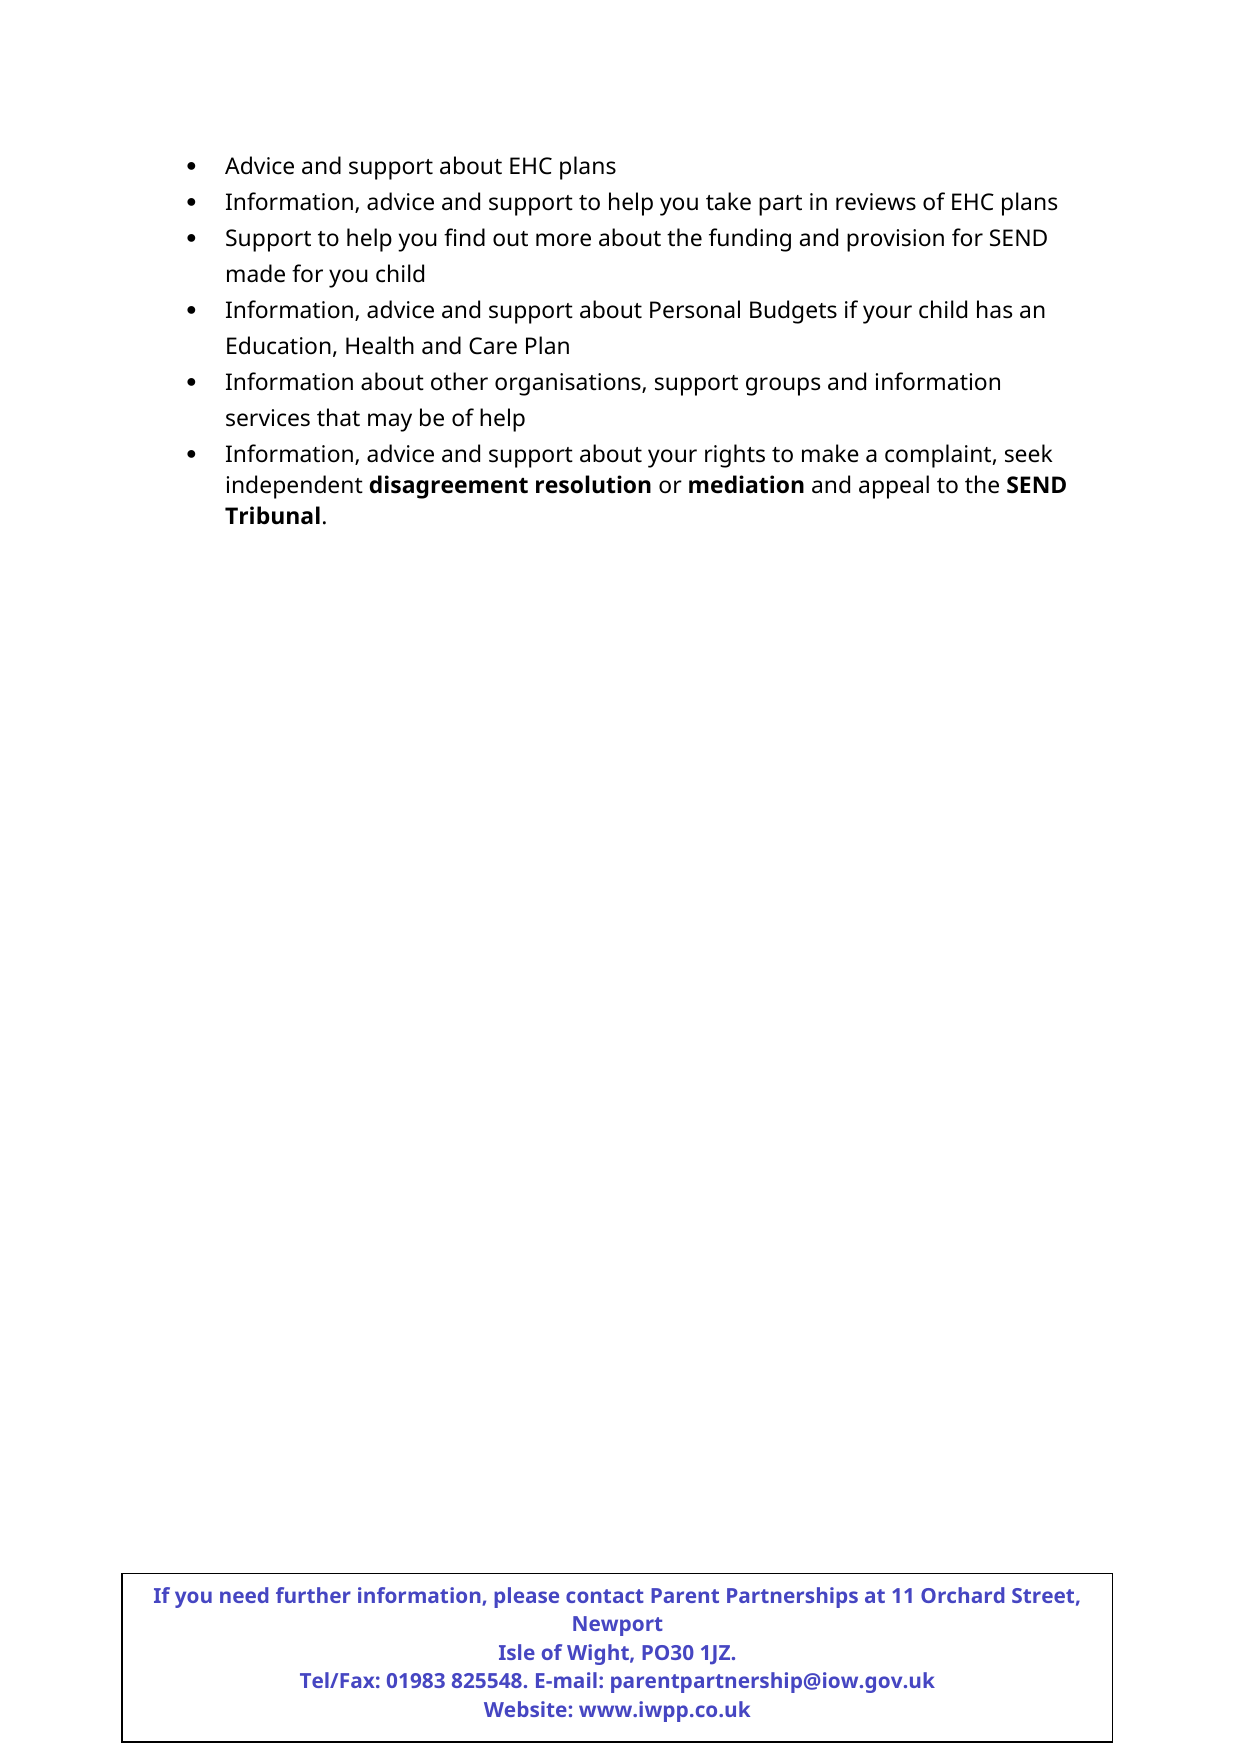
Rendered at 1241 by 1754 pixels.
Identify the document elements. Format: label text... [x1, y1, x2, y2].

list Information, advice and support to help you take part in reviews of EHC plans [187, 186, 1090, 217]
list Information, advice and support about Personal Budgets if your child has an Education, Health and Care Plan [187, 294, 1090, 361]
list Information about other organisations, support groups and information services that may be of help [187, 366, 1090, 433]
list Information, advice and support about your rights to make a complaint, seek independent disagreement resolution or mediation and appeal to the SEND Tribunal. [187, 437, 1090, 531]
list Advice and support about EHC plans [187, 150, 1090, 181]
list Support to help you find out more about the funding and provision for SEND made for you child [187, 222, 1090, 289]
